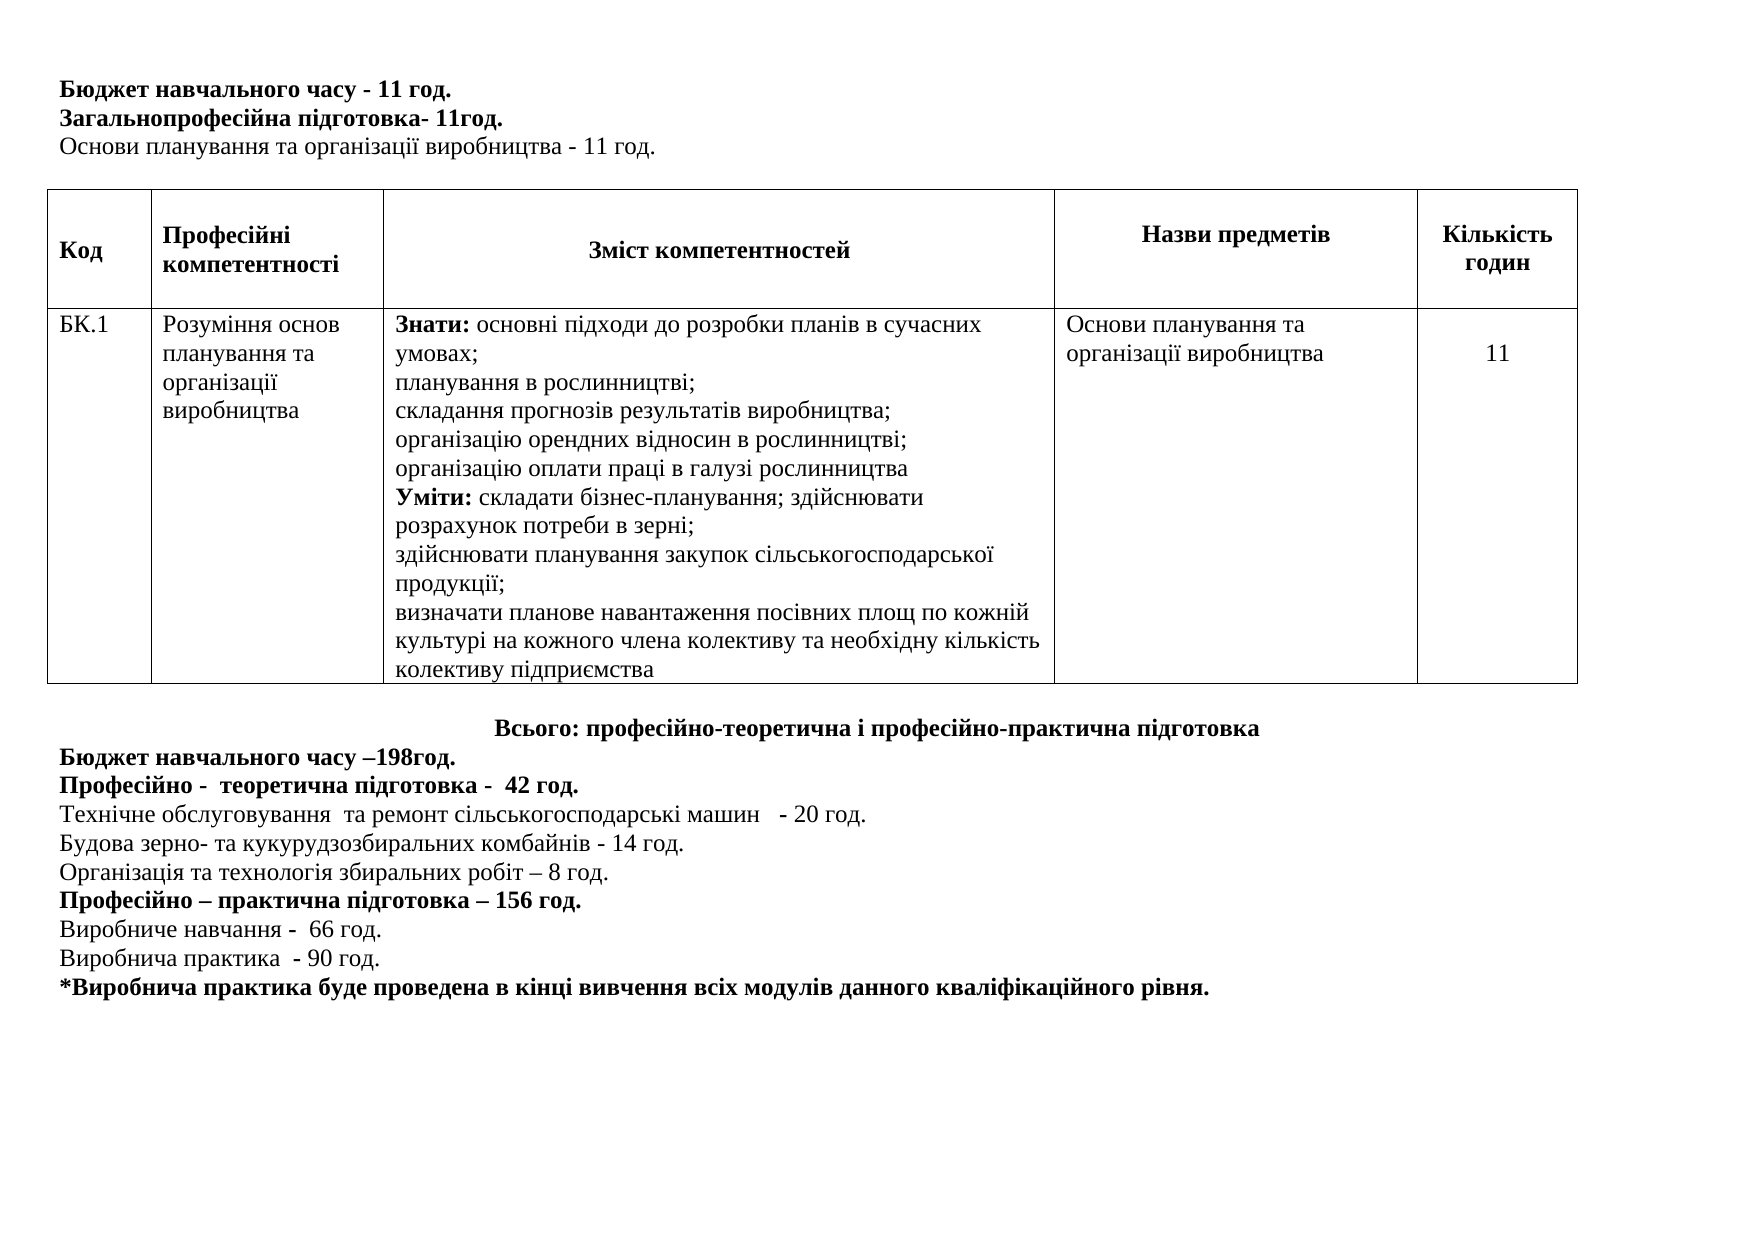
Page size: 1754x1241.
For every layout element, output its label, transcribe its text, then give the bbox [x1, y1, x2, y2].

text Бюджет навчального часу - 11 год. [59, 74, 1695, 103]
text Професійно - теоретична підготовка - 42 год. [59, 770, 1695, 799]
table_header Код [48, 190, 151, 308]
text Технічне обслуговування та ремонт сільськогосподарські машин - 20 год. [59, 799, 1695, 828]
table_header Назви предметів [1055, 190, 1417, 308]
table_header Кількість годин [1418, 190, 1577, 308]
table_header Професійні компетентності [152, 190, 383, 308]
table_cell БК.1 [48, 309, 151, 683]
text Організація та технологія збиральних робіт – 8 год. [59, 857, 1695, 885]
table_cell Знати: основні підходи до розробки планів в сучасних умовах; планування в рослинництві; складання прогнозів результатів виробництва; організацію орендних відносин в рослинництві; організацію оплати праці в галузі рослинництва Уміти: складати бізнес-планування; здійснювати розрахунок потреби в зерні; здійснювати планування закупок сільськогосподарської продукції; визначати планове навантаження посівних площ по кожній культурі на кожного члена колективу та необхідну кількість колективу підприємства [384, 309, 1054, 683]
text Основи планування та організації виробництва - 11 год. [59, 131, 1695, 160]
table_cell Розуміння основ планування та організації виробництва [152, 309, 383, 683]
text *Виробнича практика буде проведена в кінці вивчення всіх модулів данного кваліфікаційного рівня. [59, 972, 1695, 1000]
table_cell Основи планування та організації виробництва [1055, 309, 1417, 683]
text Будова зерно- та кукурудзозбиральних комбайнів - 14 год. [59, 828, 1695, 857]
text Загальнопрофесійна підготовка- 11год. [59, 103, 1695, 131]
table_cell 11 [1418, 309, 1577, 683]
text Виробниче навчання - 66 год. [59, 914, 1695, 943]
text Всього: професійно-теоретична і професійно-практична підготовка [59, 713, 1695, 742]
table_header Зміст компетентностей [384, 190, 1054, 308]
text Бюджет навчального часу –198год. [59, 742, 1695, 770]
text Професійно – практична підготовка – 156 год. [59, 885, 1695, 914]
text Виробнича практика - 90 год. [59, 943, 1695, 972]
